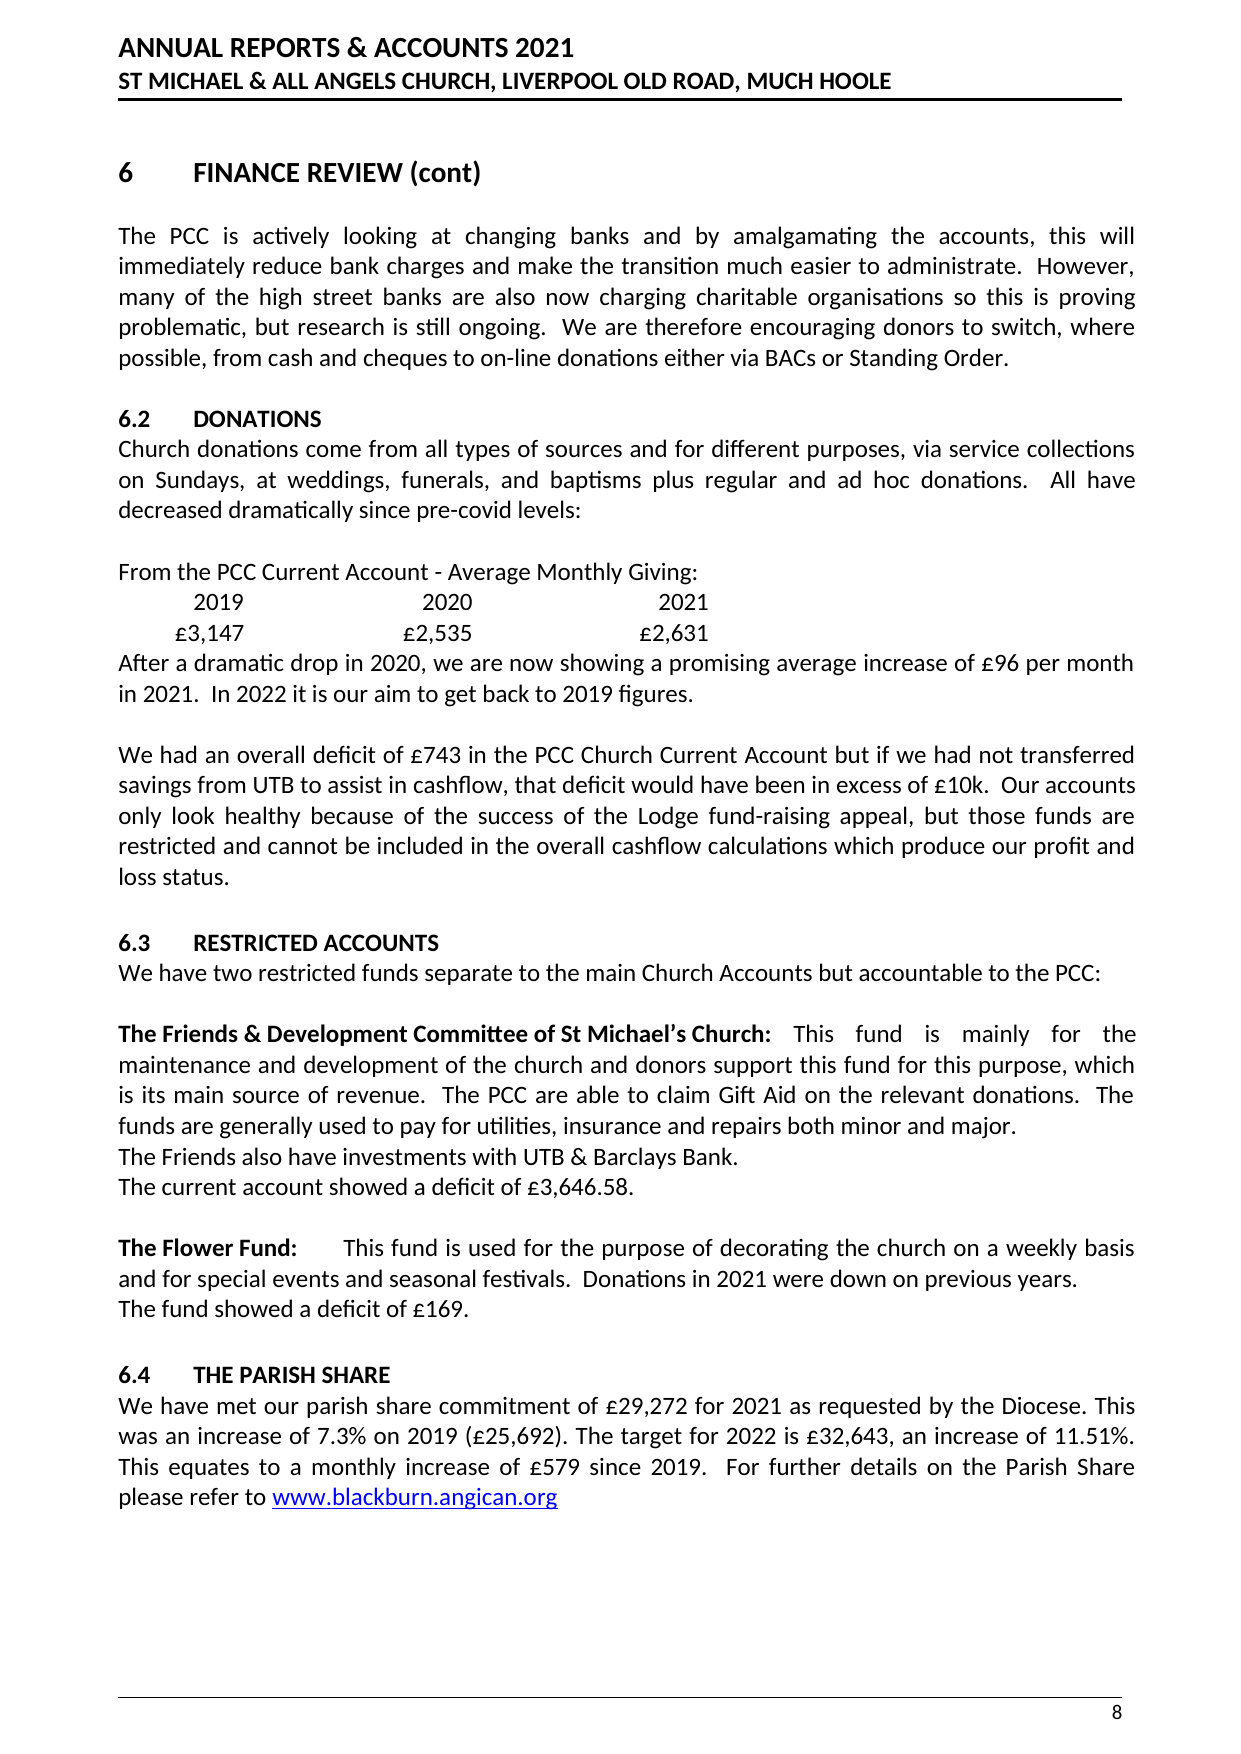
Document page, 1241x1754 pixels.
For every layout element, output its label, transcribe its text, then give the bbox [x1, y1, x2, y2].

text 6 FINANCE REVIEW (cont) [118, 154, 1137, 189]
text 6.3 RESTRICTED ACCOUNTS [118, 927, 1137, 957]
text We have two restricted funds separate to the main Church Accounts but accountable to the PCC: [118, 957, 1137, 988]
text After a dramatic drop in 2020, we are now showing a promising average increase of £96 per month in 2021. In 2022 it is our aim to get back to 2019 figures. [118, 647, 1137, 708]
text 6.4 THE PARISH SHARE [118, 1359, 1137, 1390]
text We had an overall deficit of £743 in the PCC Church Current Account but if we had not transferred savings from UTB to assist in cashflow, that deficit would have been in excess of £10k. Our accounts only look healthy because of the success of the Lodge fund-raising appeal, but those funds are restricted and cannot be included in the overall cashflow calculations which produce our profit and loss status. [118, 739, 1137, 891]
text Church donations come from all types of sources and for different purposes, via service collections on Sundays, at weddings, funerals, and baptisms plus regular and ad hoc donations. All have decreased dramatically since pre-covid levels: [118, 433, 1137, 525]
text The fund showed a deficit of £169. [118, 1293, 1137, 1324]
text £3,147 £2,535 £2,631 [118, 617, 1137, 647]
text The current account showed a deficit of £3,646.58. [118, 1171, 1137, 1202]
text The Flower Fund: This fund is used for the purpose of decorating the church on a weekly basis and for special events and seasonal festivals. Donations in 2021 were down on previous years. [118, 1232, 1137, 1293]
text 2019 2020 2021 [193, 586, 1137, 617]
text From the PCC Current Account - Average Monthly Giving: [118, 556, 1137, 586]
text The Friends also have investments with UTB & Barclays Bank. [118, 1141, 1137, 1171]
text 6.2 DONATIONS [118, 403, 1137, 433]
text We have met our parish share commitment of £29,272 for 2021 as requested by the Diocese. This was an increase of 7.3% on 2019 (£25,692). The target for 2022 is £32,643, an increase of 11.51%. This equates to a monthly increase of £579 since 2019. For further details on the Parish Share please refer to www.blackburn.angican.org [118, 1390, 1137, 1512]
text The Friends & Development Committee of St Michael’s Church: This fund is mainly for the maintenance and development of the church and donors support this fund for this purpose, which is its main source of revenue. The PCC are able to claim Gift Aid on the relevant donations. The funds are generally used to pay for utilities, insurance and repairs both minor and major. [118, 1018, 1137, 1141]
text The PCC is actively looking at changing banks and by amalgamating the accounts, this will immediately reduce bank charges and make the transition much easier to administrate. However, many of the high street banks are also now charging charitable organisations so this is proving problematic, but research is still ongoing. We are therefore encouraging donors to switch, where possible, from cash and cheques to on-line donations either via BACs or Standing Order. [118, 220, 1137, 372]
